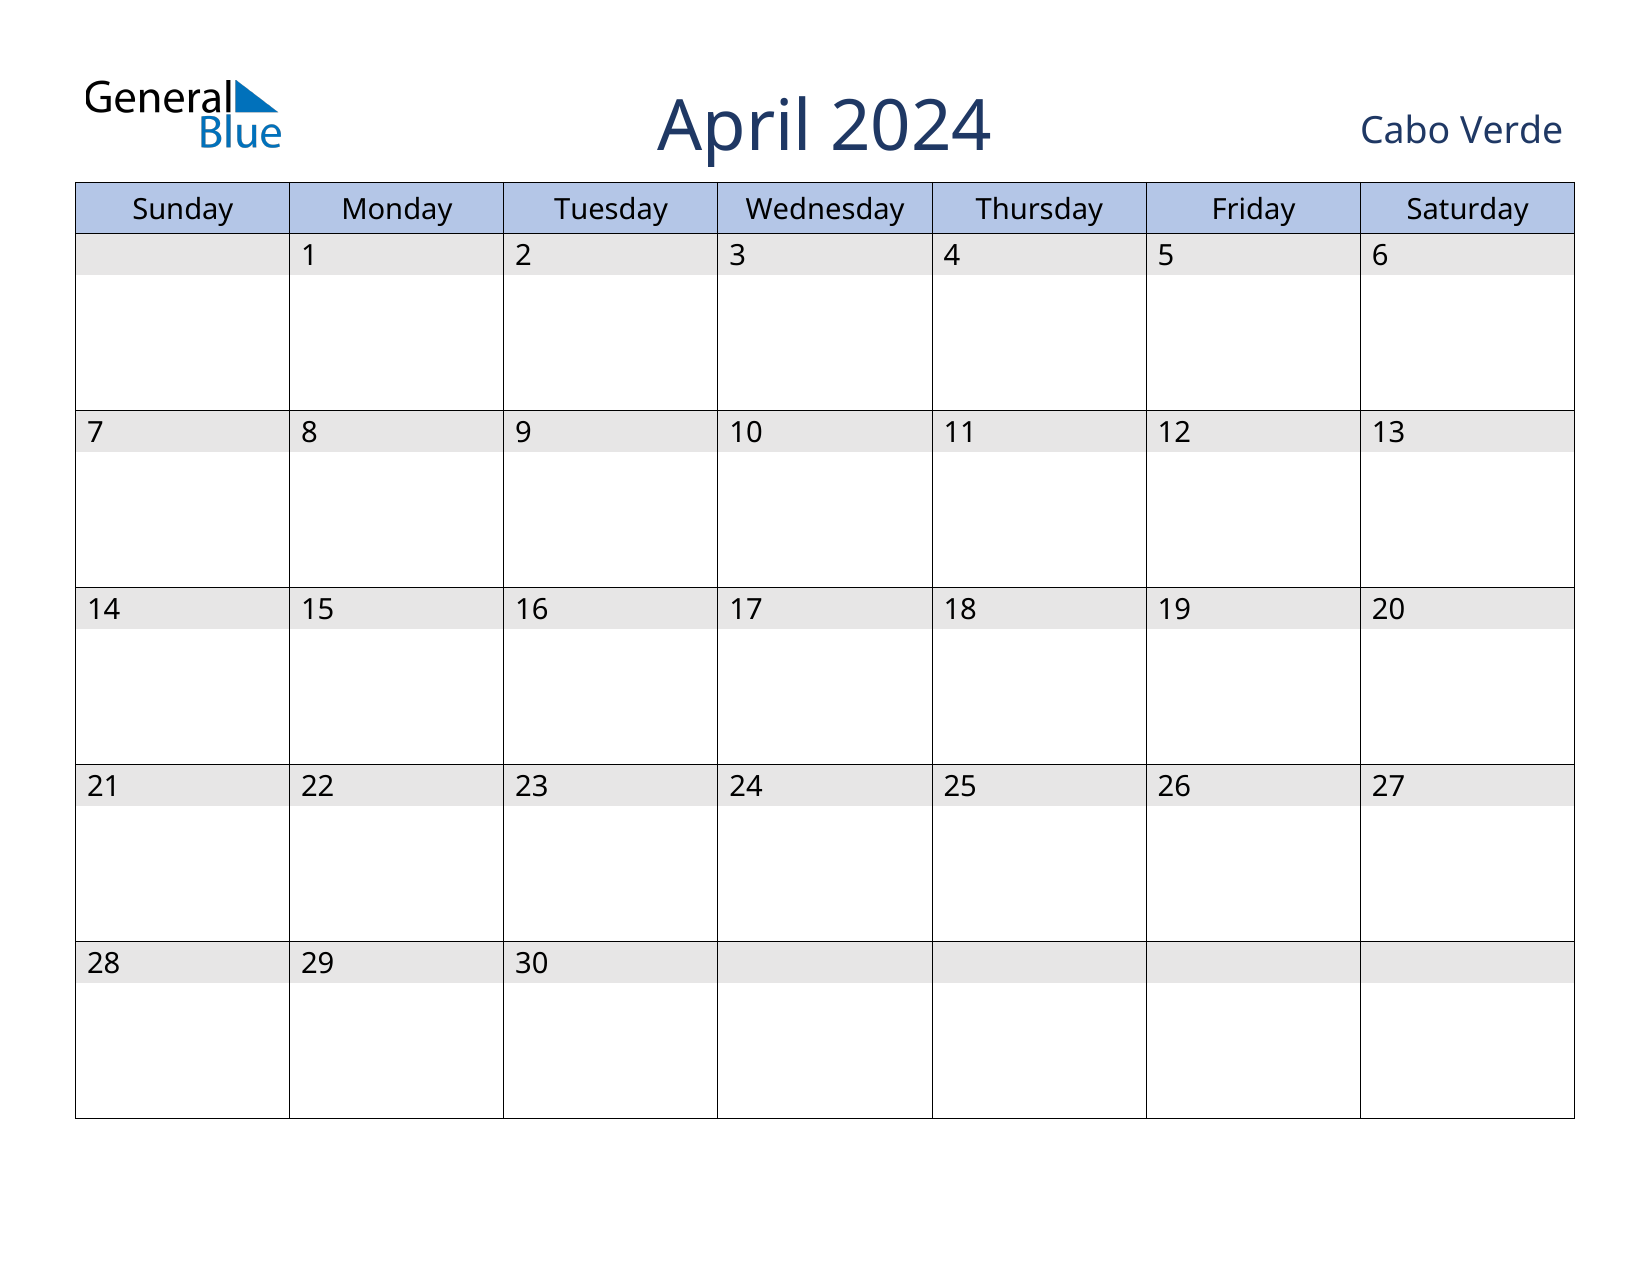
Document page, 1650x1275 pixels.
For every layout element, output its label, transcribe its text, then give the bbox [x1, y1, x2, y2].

table_cell [290, 452, 503, 587]
table_cell [1361, 452, 1574, 587]
table_cell [1361, 942, 1574, 983]
table_cell [504, 983, 717, 1118]
table_cell [1361, 806, 1574, 941]
table_cell 28 [76, 942, 289, 983]
table_cell [290, 806, 503, 941]
table_cell 21 [76, 765, 289, 806]
table_cell [290, 629, 503, 764]
table_cell [1147, 275, 1360, 410]
table_cell [718, 452, 932, 587]
table_cell 23 [504, 765, 717, 806]
table_cell 24 [718, 765, 932, 806]
table_cell [1361, 629, 1574, 764]
table_cell 5 [1147, 234, 1360, 275]
table_cell 22 [290, 765, 503, 806]
table_cell Friday [1147, 183, 1360, 233]
table_cell [1147, 806, 1360, 941]
table_cell [933, 806, 1146, 941]
table_cell [290, 275, 503, 410]
table_cell Thursday [933, 183, 1146, 233]
table_cell 27 [1361, 765, 1574, 806]
table_header Cabo Verde [1146, 75, 1574, 182]
table_cell Monday [290, 183, 503, 233]
table_cell 25 [933, 765, 1146, 806]
table_cell 4 [933, 234, 1146, 275]
table_cell [718, 983, 932, 1118]
table_cell Saturday [1361, 183, 1574, 233]
table_cell [76, 629, 289, 764]
table_cell 19 [1147, 588, 1360, 629]
table_cell 29 [290, 942, 503, 983]
table_cell 6 [1361, 234, 1574, 275]
table_cell [933, 942, 1146, 983]
table_cell [718, 806, 932, 941]
table_cell [933, 275, 1146, 410]
table_cell 13 [1361, 411, 1574, 452]
table_cell 15 [290, 588, 503, 629]
table_cell 16 [504, 588, 717, 629]
table_cell [933, 452, 1146, 587]
table_cell 30 [504, 942, 717, 983]
table_header [76, 75, 503, 182]
table_cell [504, 452, 717, 587]
table_cell 17 [718, 588, 932, 629]
table_cell 2 [504, 234, 717, 275]
table_cell 18 [933, 588, 1146, 629]
table_cell [718, 275, 932, 410]
table_cell 1 [290, 234, 503, 275]
table_cell 7 [76, 411, 289, 452]
table_cell [504, 629, 717, 764]
table_cell Tuesday [504, 183, 717, 233]
table_cell [1361, 983, 1574, 1118]
picture [86, 80, 281, 148]
table_cell [718, 629, 932, 764]
table_cell [76, 806, 289, 941]
table_cell Wednesday [718, 183, 932, 233]
table_cell [1147, 983, 1360, 1118]
table_cell [76, 983, 289, 1118]
table_cell [1147, 942, 1360, 983]
table_cell [933, 629, 1146, 764]
table_cell 14 [76, 588, 289, 629]
table_cell [718, 942, 932, 983]
table_cell 8 [290, 411, 503, 452]
table_cell 12 [1147, 411, 1360, 452]
table_cell 10 [718, 411, 932, 452]
table_cell [76, 234, 289, 275]
table_cell [1147, 452, 1360, 587]
table_cell [504, 806, 717, 941]
table_cell [504, 275, 717, 410]
table_header April 2024 [504, 75, 1146, 182]
table_cell [1147, 629, 1360, 764]
table_cell 11 [933, 411, 1146, 452]
table_cell 9 [504, 411, 717, 452]
table_cell [76, 452, 289, 587]
table_cell [1361, 275, 1574, 410]
table_cell [290, 983, 503, 1118]
table_cell 3 [718, 234, 932, 275]
table_cell 26 [1147, 765, 1360, 806]
table_cell [76, 275, 289, 410]
table_cell Sunday [76, 183, 289, 233]
table_cell 20 [1361, 588, 1574, 629]
table_cell [933, 983, 1146, 1118]
